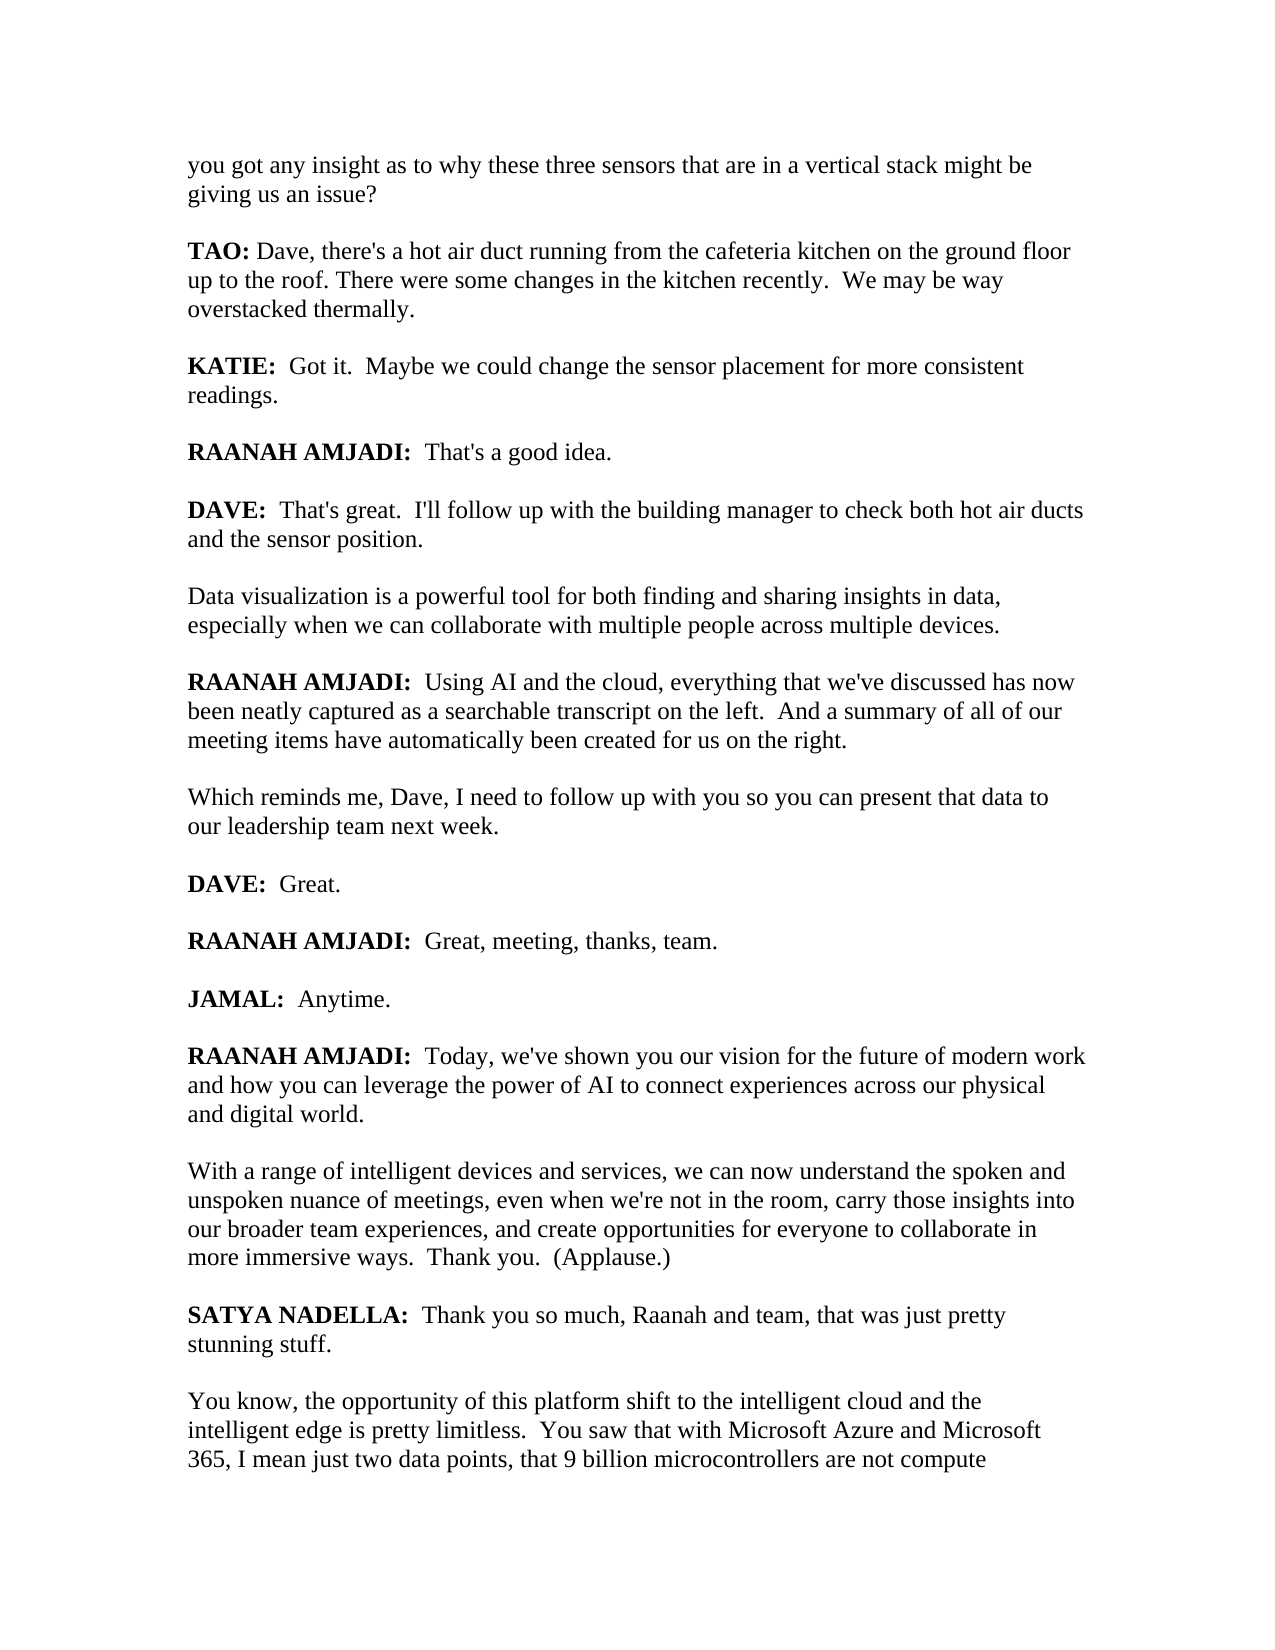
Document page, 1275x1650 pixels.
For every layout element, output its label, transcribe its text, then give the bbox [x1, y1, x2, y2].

text RAANAH AMJADI: Great, meeting, thanks, team. [187, 926, 1087, 955]
text RAANAH AMJADI: Today, we've shown you our vision for the future of modern work and how you can leverage the power of AI to connect experiences across our physical and digital world. [187, 1041, 1087, 1127]
text DAVE: That's great. I'll follow up with the building manager to check both hot air ducts and the sensor position. [187, 495, 1087, 552]
text RAANAH AMJADI: Using AI and the cloud, everything that we've discussed has now been neatly captured as a searchable transcript on the left. And a summary of all of our meeting items have automatically been created for us on the right. [187, 667, 1087, 754]
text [187, 150, 1087, 207]
text Which reminds me, Dave, I need to follow up with you so you can present that data to our leadership team next week. [187, 782, 1087, 840]
text RAANAH AMJADI: That's a good idea. [187, 437, 1087, 466]
text KATIE: Got it. Maybe we could change the sensor placement for more consistent readings. [187, 351, 1087, 409]
text Data visualization is a powerful tool for both finding and sharing insights in data, especially when we can collaborate with multiple people across multiple devices. [187, 581, 1087, 639]
text With a range of intelligent devices and services, we can now understand the spoken and unspoken nuance of meetings, even when we're not in the room, carry those insights into our broader team experiences, and create opportunities for everyone to collaborate in more immersive ways. Thank you. (Applause.) [187, 1156, 1087, 1271]
text JAMAL: Anytime. [187, 984, 1087, 1012]
text SATYA NADELLA: Thank you so much, Raanah and team, that was just pretty stunning stuff. [187, 1300, 1087, 1357]
text TAO: Dave, there's a hot air duct running from the cafeteria kitchen on the ground floor up to the roof. There were some changes in the kitchen recently. We may be way overstacked thermally. [187, 236, 1087, 322]
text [187, 1386, 1087, 1472]
text DAVE: Great. [187, 869, 1087, 897]
